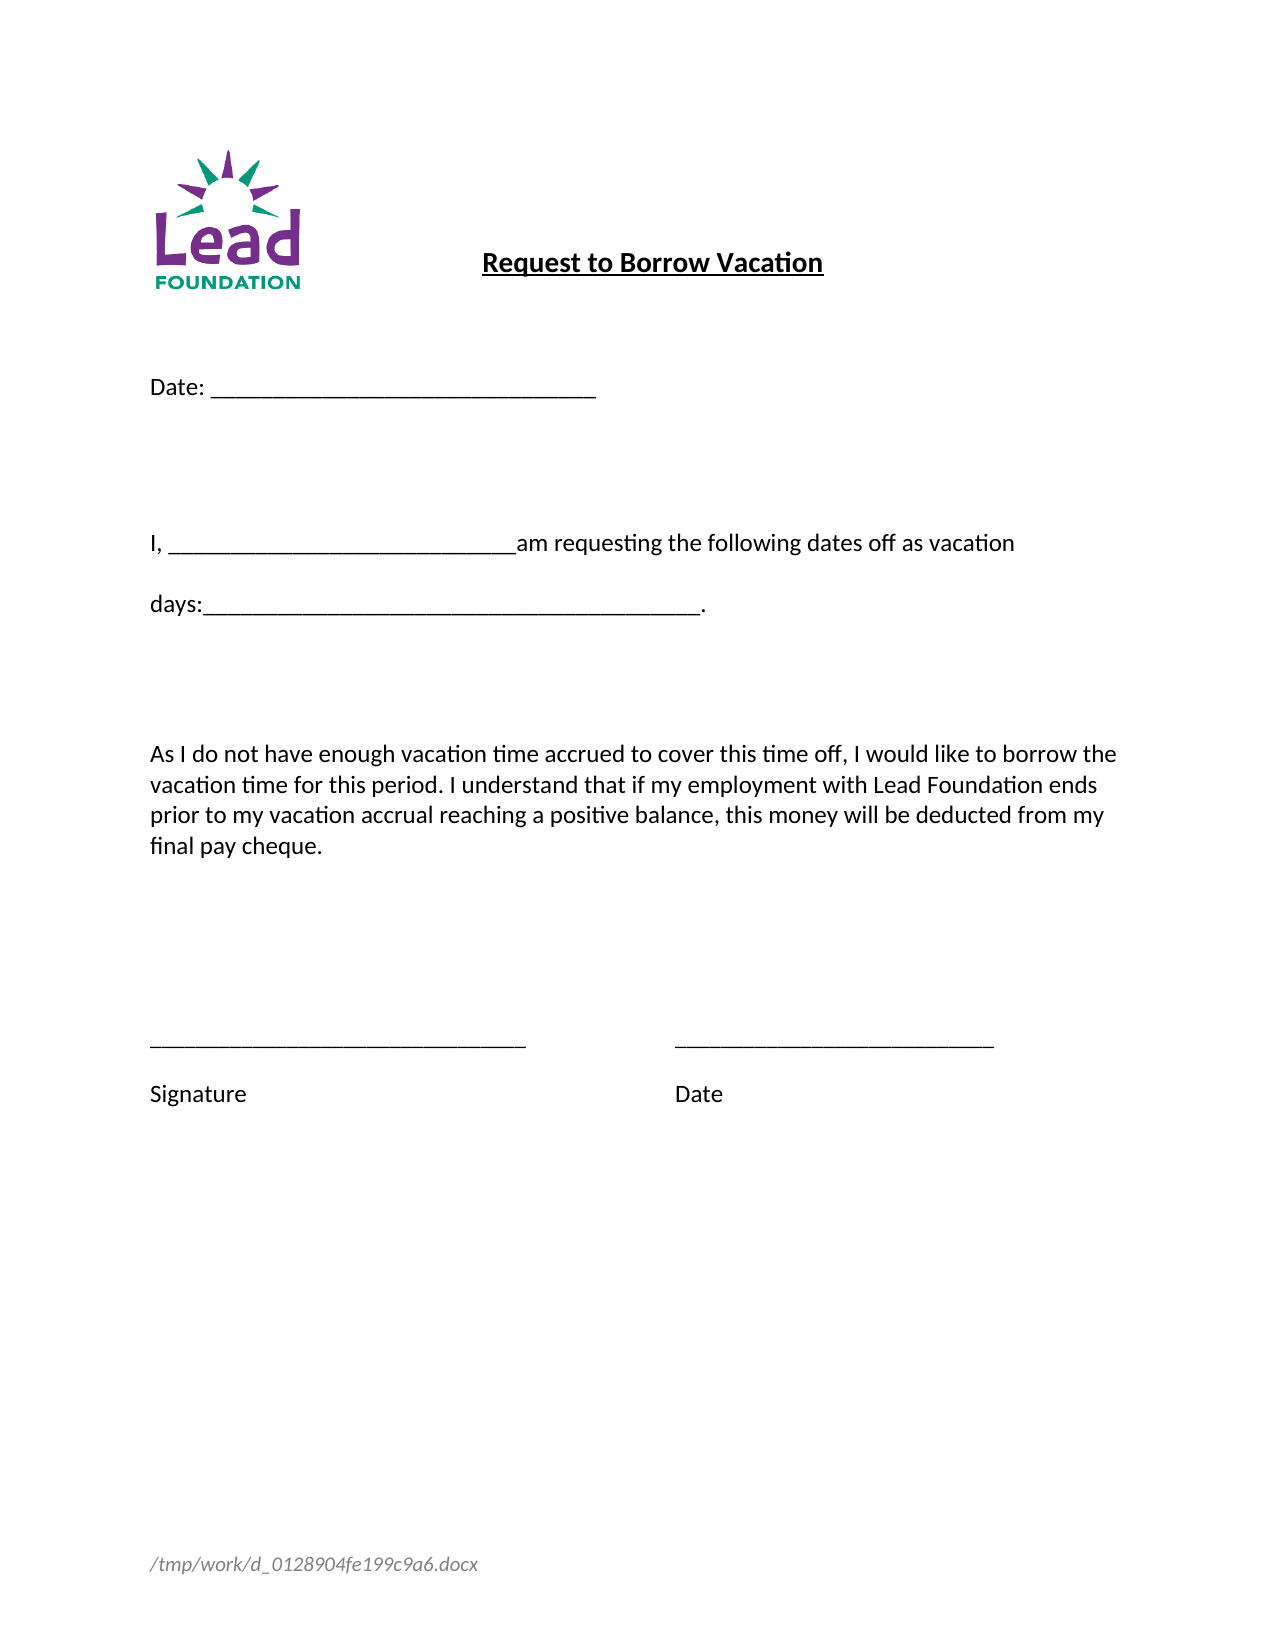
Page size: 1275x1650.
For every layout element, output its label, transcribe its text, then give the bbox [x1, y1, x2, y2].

text _________________________________ ____________________________ [150, 1023, 1125, 1079]
text Request to Borrow Vacation [305, 244, 1125, 279]
text As I do not have enough vacation time accrued to cover this time off, I would like to borrow the vacation time for this period. I understand that if my employment with Lead Foundation ends prior to my vacation accrual reaching a positive balance, this money will be deducted from my final pay cheque. [150, 738, 1125, 861]
text I, ____________________________am requesting the following dates off as vacation days:________________________________________. [150, 527, 1125, 618]
text Date: _______________________________ [150, 372, 1125, 402]
text Signature Date [150, 1079, 1125, 1109]
picture [151, 150, 305, 293]
